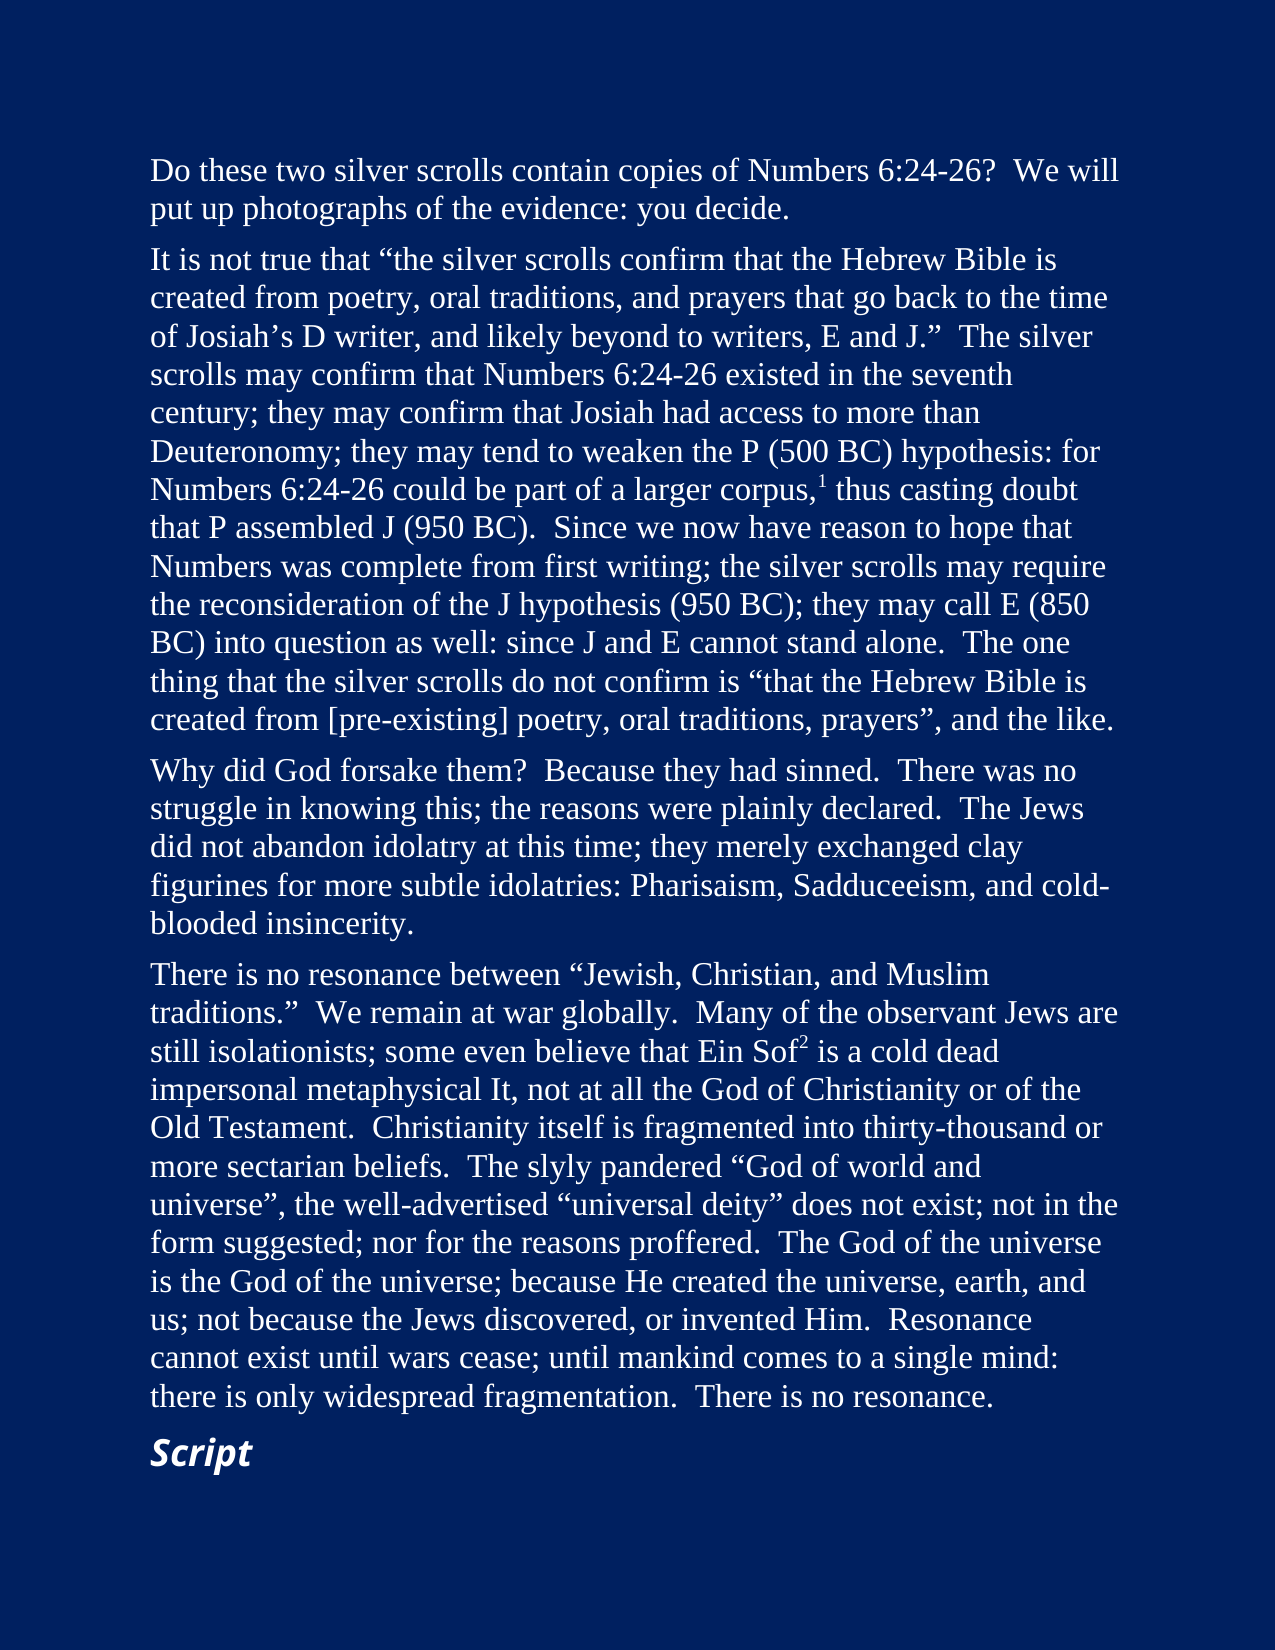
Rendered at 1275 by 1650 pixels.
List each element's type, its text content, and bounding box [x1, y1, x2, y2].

text It is not true that “the silver scrolls confirm that the Hebrew Bible is created from poetry, oral traditions, and prayers that go back to the time of Josiah’s D writer, and likely beyond to writers, E and J.” The silver scrolls may confirm that Numbers 6:24-26 existed in the seventh century; they may confirm that Josiah had access to more than Deuteronomy; they may tend to weaken the P (500 BC) hypothesis: for Numbers 6:24-26 could be part of a larger corpus, thus casting doubt that P assembled J (950 BC). Since we now have reason to hope that Numbers was complete from first writing; the silver scrolls may require the reconsideration of the J hypothesis (950 BC); they may call E (850 BC) into question as well: since J and E cannot stand alone. The one thing that the silver scrolls do not confirm is “that the Hebrew Bible is created from [pre-existing] poetry, oral traditions, prayers”, and the like. [150, 239, 1125, 737]
text Why did God forsake them? Because they had sinned. There was no struggle in knowing this; the reasons were plainly declared. The Jews did not abandon idolatry at this time; they merely exchanged clay figurines for more subtle idolatries: Pharisaism, Sadduceeism, and cold-blooded insincerity. [150, 750, 1125, 942]
text There is no resonance between “Jewish, Christian, and Muslim traditions.” We remain at war globally. Many of the observant Jews are still isolationists; some even believe that Ein Sof is a cold dead impersonal metaphysical It, not at all the God of Christianity or of the Old Testament. Christianity itself is fragmented into thirty-thousand or more sectarian beliefs. The slyly pandered “God of world and universe”, the well-advertised “universal deity” does not exist; not in the form suggested; nor for the reasons proffered. The God of the universe is the God of the universe; because He created the universe, earth, and us; not because the Jews discovered, or invented Him. Resonance cannot exist until wars cease; until mankind comes to a single mind: there is only widespread fragmentation. There is no resonance. [150, 954, 1125, 1414]
text Script [150, 1427, 1125, 1478]
text Do these two silver scrolls contain copies of Numbers 6:24-26? We will put up photographs of the evidence: you decide. [150, 150, 1125, 227]
